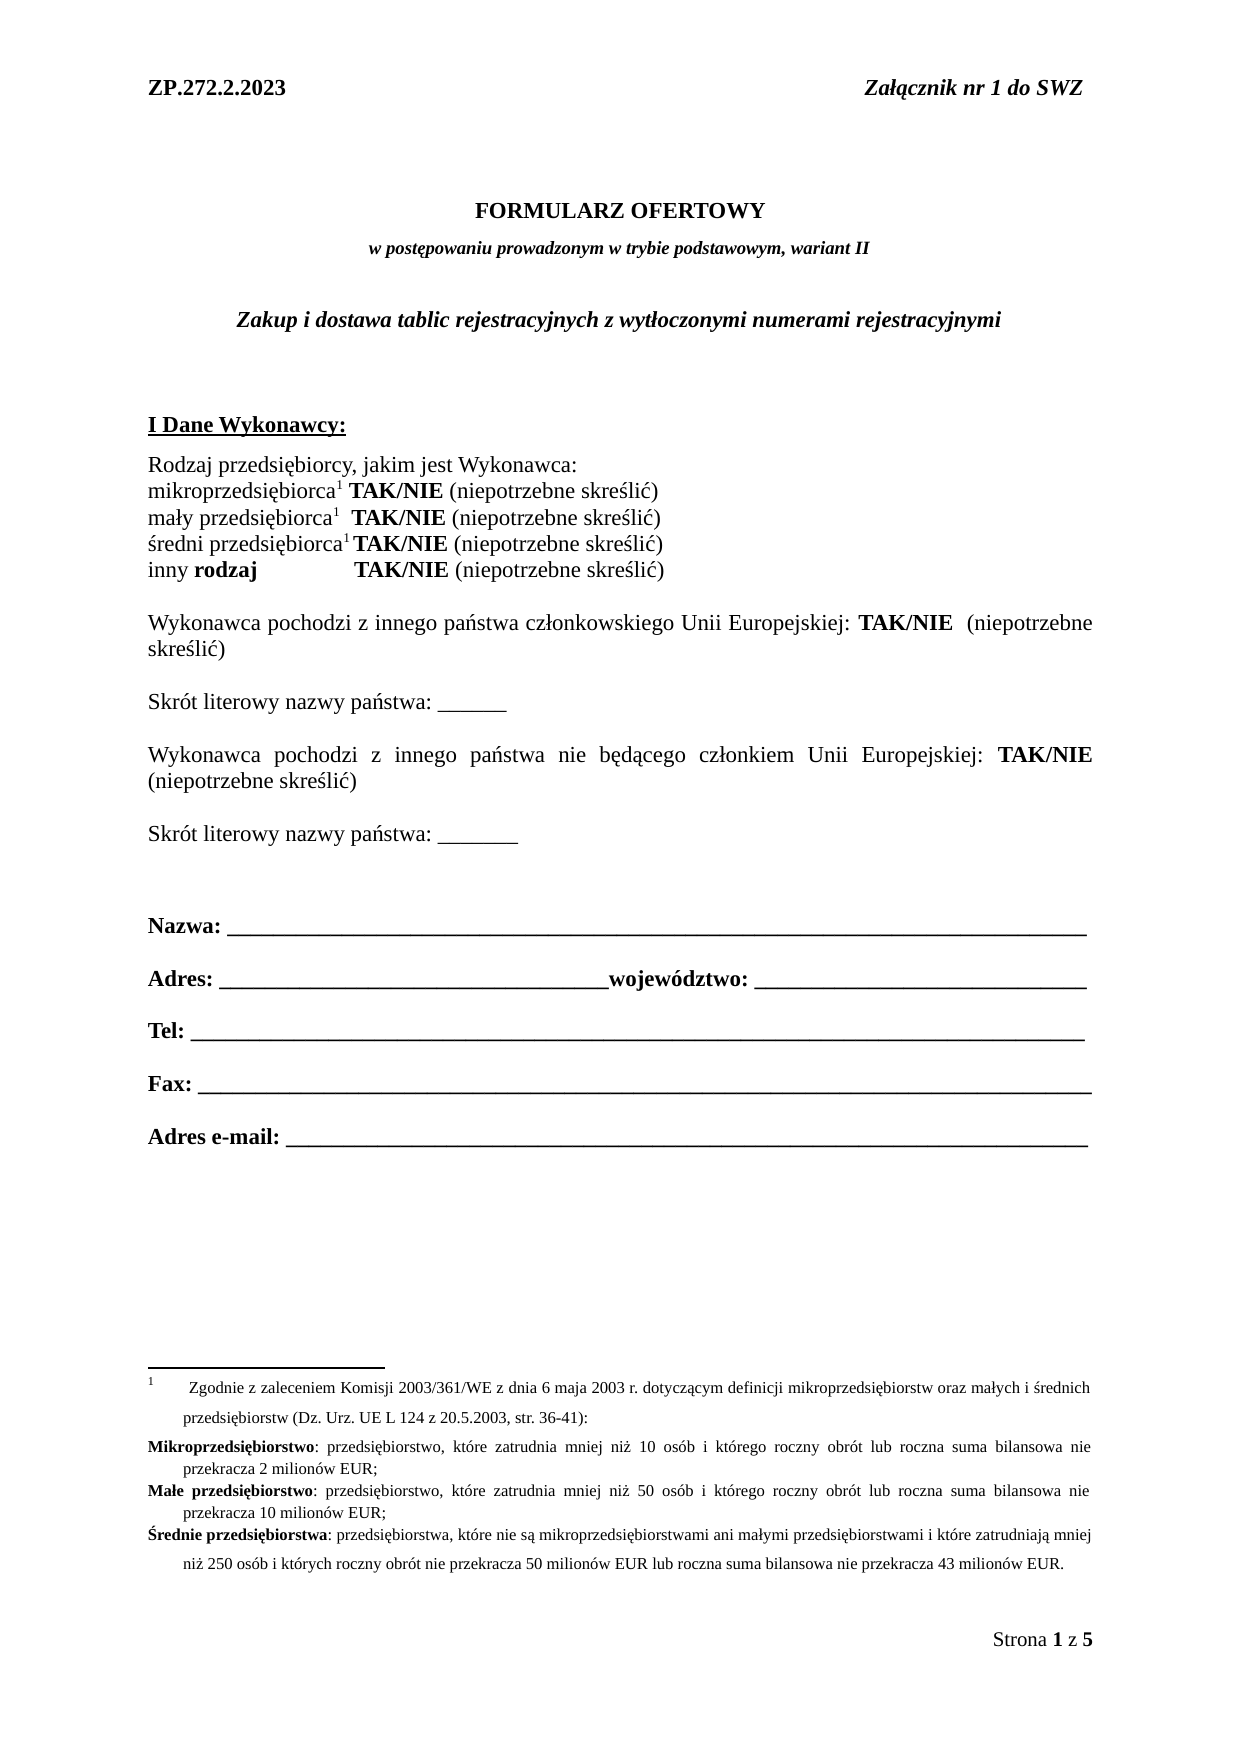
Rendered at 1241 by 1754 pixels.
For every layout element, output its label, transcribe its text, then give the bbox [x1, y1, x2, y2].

text mały przedsiębiorca1 TAK/NIE (niepotrzebne skreślić) [148, 504, 1093, 530]
text Wykonawca pochodzi z innego państwa nie będącego członkiem Unii Europejskiej: TAK/NIE (niepotrzebne skreślić) [148, 741, 1093, 793]
text Adres: __________________________________województwo: _____________________________ [148, 965, 1093, 991]
text Nazwa: ___________________________________________________________________________ [148, 912, 1093, 938]
text mikroprzedsiębiorca TAK/NIE (niepotrzebne skreślić) [148, 477, 1093, 504]
text Fax: ______________________________________________________________________________ [148, 1070, 1093, 1097]
text Skrót literowy nazwy państwa: ______ [148, 688, 1093, 714]
text Rodzaj przedsiębiorcy, jakim jest Wykonawca: [148, 451, 1093, 477]
text Zakup i dostawa tablic rejestracyjnych z wytłoczonymi numerami rejestracyjnymi [148, 306, 1093, 332]
text średni przedsiębiorca1 TAK/NIE (niepotrzebne skreślić) [148, 530, 1093, 556]
text Skrót literowy nazwy państwa: _______ [148, 820, 1093, 846]
text Adres e-mail: ______________________________________________________________________ [148, 1123, 1093, 1149]
text w postępowaniu prowadzonym w trybie podstawowym, wariant II [148, 237, 1093, 258]
text Tel: ______________________________________________________________________________ [148, 1017, 1093, 1044]
text I Dane Wykonawcy: [148, 411, 1093, 438]
text FORMULARZ OFERTOWY [148, 197, 1093, 223]
text inny rodzaj TAK/NIE (niepotrzebne skreślić) [148, 556, 1093, 583]
text Wykonawca pochodzi z innego państwa członkowskiego Unii Europejskiej: TAK/NIE (niepotrzebne skreślić) [148, 609, 1093, 662]
